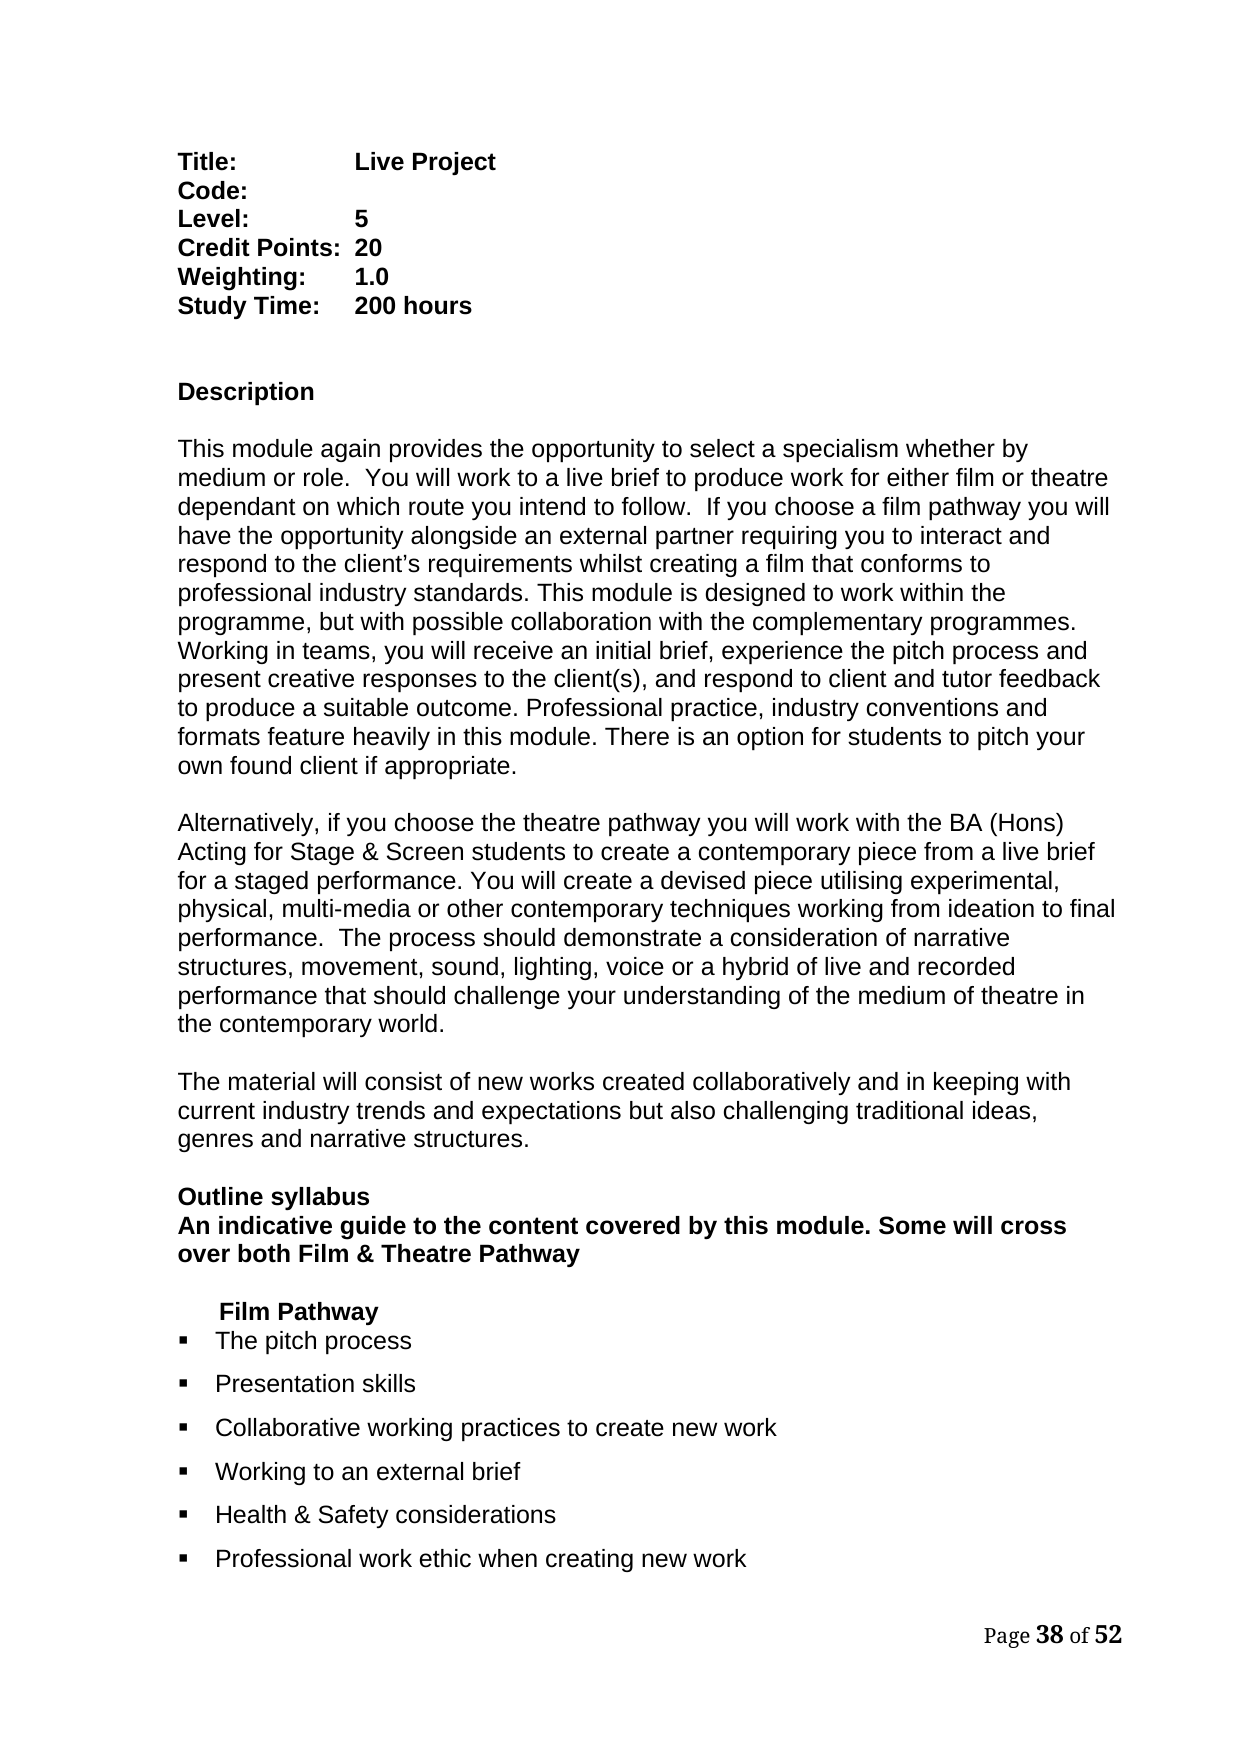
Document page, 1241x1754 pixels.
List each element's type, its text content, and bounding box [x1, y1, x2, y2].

text Description [177, 377, 1122, 406]
list Presentation skills [177, 1369, 1122, 1398]
text Title: Live Project [177, 147, 1122, 176]
list Professional work ethic when creating new work [177, 1544, 1122, 1573]
text Alternatively, if you choose the theatre pathway you will work with the BA (Hons) Acting for Stage & Screen students to create a contemporary piece from a live brief for a staged performance. You will create a devised piece utilising experimental, physical, multi-media or other contemporary techniques working from ideation to final performance. The process should demonstrate a consideration of narrative structures, movement, sound, lighting, voice or a hybrid of live and recorded performance that should challenge your understanding of the medium of theatre in the contemporary world. [177, 808, 1122, 1038]
list Health & Safety considerations [177, 1500, 1122, 1529]
text This module again provides the opportunity to select a specialism whether by medium or role. You will work to a live brief to produce work for either film or theatre dependant on which route you intend to follow. If you choose a film pathway you will have the opportunity alongside an external partner requiring you to interact and respond to the client’s requirements whilst creating a film that conforms to professional industry standards. This module is designed to work within the programme, but with possible collaboration with the complementary programmes. Working in teams, you will receive an initial brief, experience the pitch process and present creative responses to the client(s), and respond to client and tutor feedback to produce a suitable outcome. Professional practice, industry conventions and formats feature heavily in this module. There is an option for students to pitch your own found client if appropriate. [177, 434, 1122, 779]
list Working to an external brief [177, 1457, 1122, 1485]
list The pitch process [177, 1326, 1122, 1354]
text Level: 5 [177, 204, 1122, 233]
text The material will consist of new works created collaboratively and in keeping with current industry trends and expectations but also challenging traditional ideas, genres and narrative structures. [177, 1067, 1122, 1153]
text Weighting: 1.0 [177, 262, 1122, 291]
text Outline syllabus [177, 1182, 1122, 1211]
text Study Time: 200 hours [177, 291, 1122, 319]
text Film Pathway [177, 1297, 1122, 1326]
text Code: [177, 176, 1122, 204]
text Credit Points: 20 [177, 233, 1122, 262]
text An indicative guide to the content covered by this module. Some will cross over both Film & Theatre Pathway [177, 1211, 1122, 1268]
list Collaborative working practices to create new work [177, 1413, 1122, 1442]
